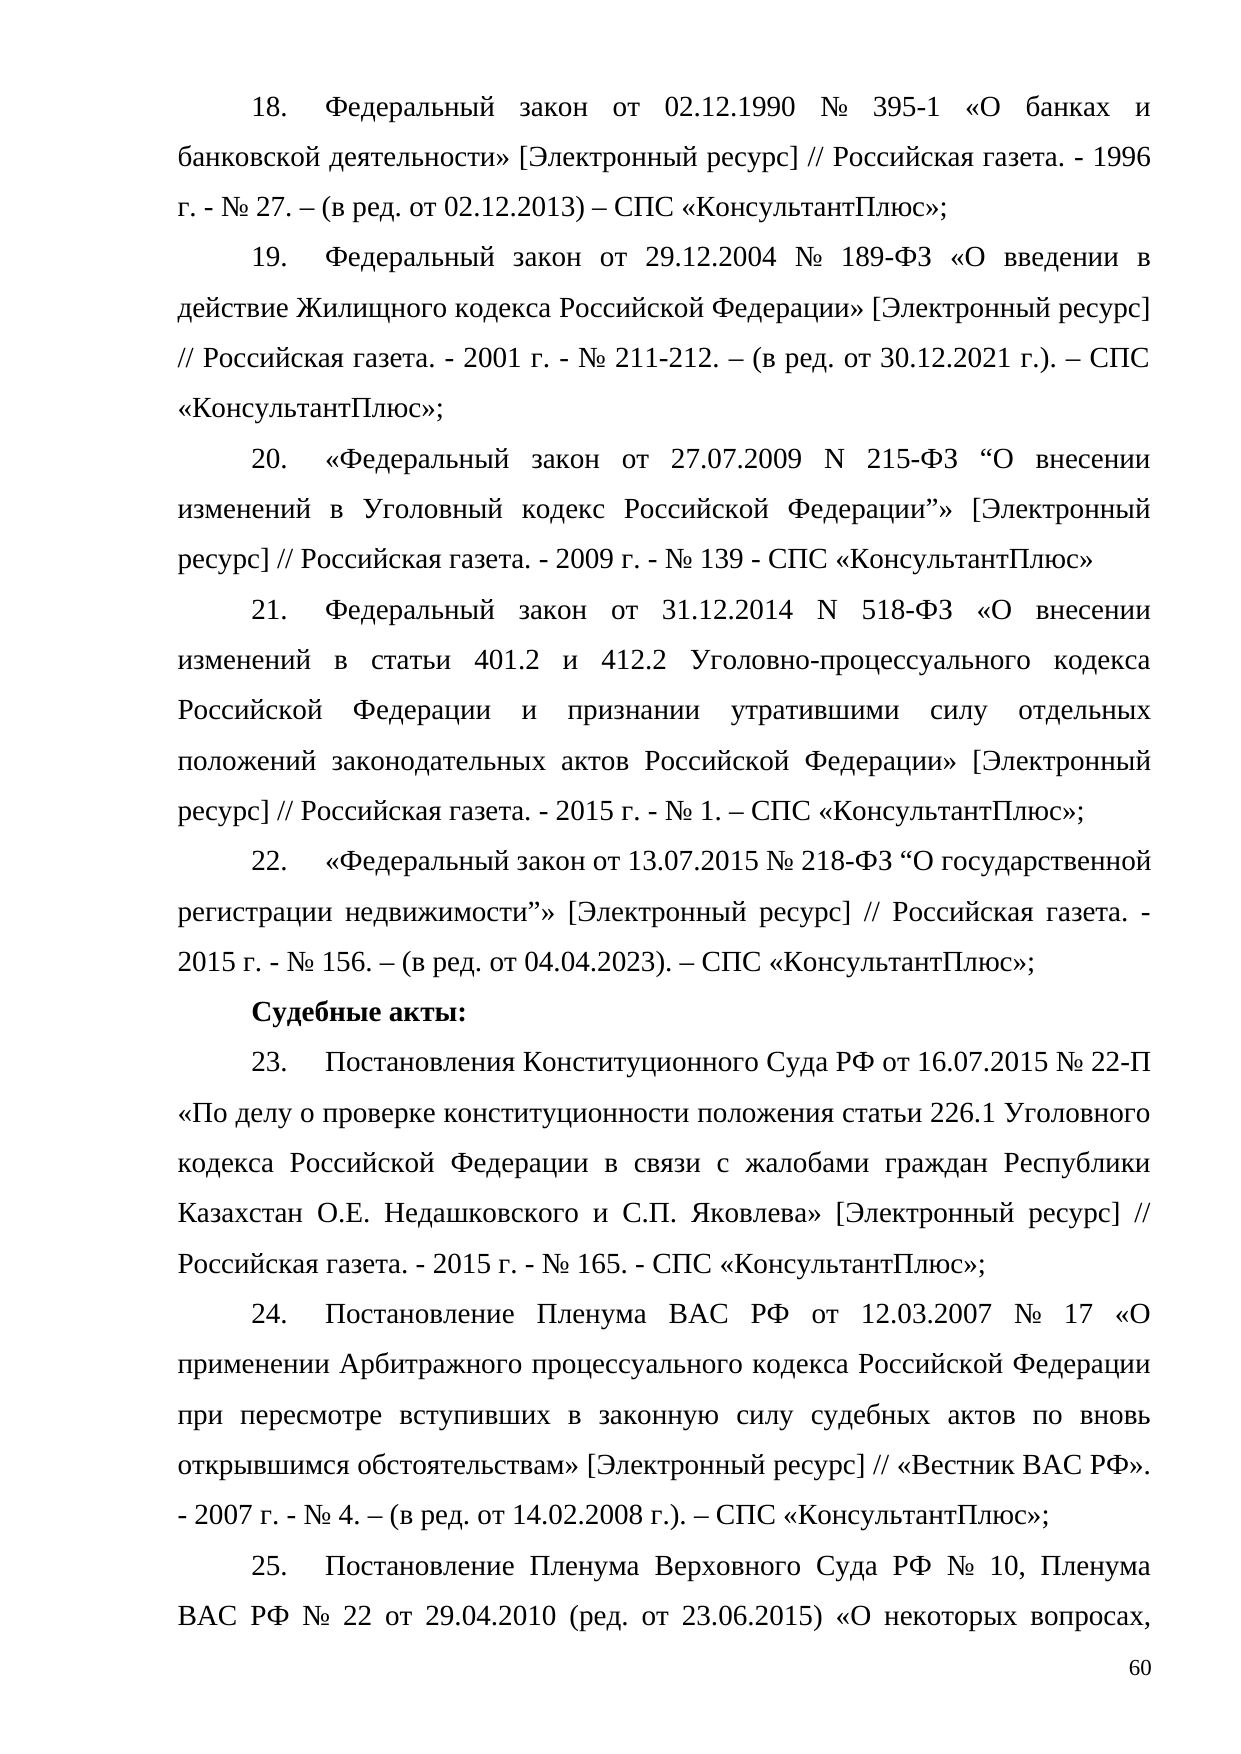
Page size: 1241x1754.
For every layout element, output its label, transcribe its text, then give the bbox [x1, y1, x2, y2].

list Постановление Пленума ВАС РФ от 12.03.2007 № 17 «О применении Арбитражного процессуального кодекса Российской Федерации при пересмотре вступивших в законную силу судебных актов по вновь открывшимся обстоятельствам» [Электронный ресурс] // «Вестник ВАС РФ». - 2007 г. - № 4. – (в ред. от 14.02.2008 г.). – СПС «КонсультантПлюс»; [177, 1296, 1152, 1531]
list «Федеральный закон от 27.07.2009 N 215-ФЗ “О внесении изменений в Уголовный кодекс Российской Федерации”» [Электронный ресурс] // Российская газета. - 2009 г. - № 139 - СПС «КонсультантПлюс» [177, 441, 1152, 575]
list Федеральный закон от 29.12.2004 № 189-ФЗ «О введении в действие Жилищного кодекса Российской Федерации» [Электронный ресурс] // Российская газета. - 2001 г. - № 211-212. – (в ред. от 30.12.2021 г.). – СПС «КонсультантПлюс»; [177, 239, 1152, 424]
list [177, 1548, 1152, 1632]
list «Федеральный закон от 13.07.2015 № 218-ФЗ “О государственной регистрации недвижимости”» [Электронный ресурс] // Российская газета. - 2015 г. - № 156. – (в ред. от 04.04.2023). – СПС «КонсультантПлюс»; [177, 843, 1152, 977]
list Постановления Конституционного Суда РФ от 16.07.2015 № 22-П «По делу о проверке конституционности положения статьи 226.1 Уголовного кодекса Российской Федерации в связи с жалобами граждан Республики Казахстан О.Е. Недашковского и С.П. Яковлева» [Электронный ресурс] // Российская газета. - 2015 г. - № 165. - СПС «КонсультантПлюс»; [177, 1044, 1152, 1279]
list Федеральный закон от 31.12.2014 N 518-ФЗ «О внесении изменений в статьи 401.2 и 412.2 Уголовно-процессуального кодекса Российской Федерации и признании утратившими силу отдельных положений законодательных актов Российской Федерации» [Электронный ресурс] // Российская газета. - 2015 г. - № 1. – СПС «КонсультантПлюс»; [177, 592, 1152, 827]
list Федеральный закон от 02.12.1990 № 395-1 «О банках и банковской деятельности» [Электронный ресурс] // Российская газета. - 1996 г. - № 27. – (в ред. от 02.12.2013) – СПС «КонсультантПлюс»; [177, 89, 1152, 223]
text Судебные акты: [177, 994, 1152, 1028]
